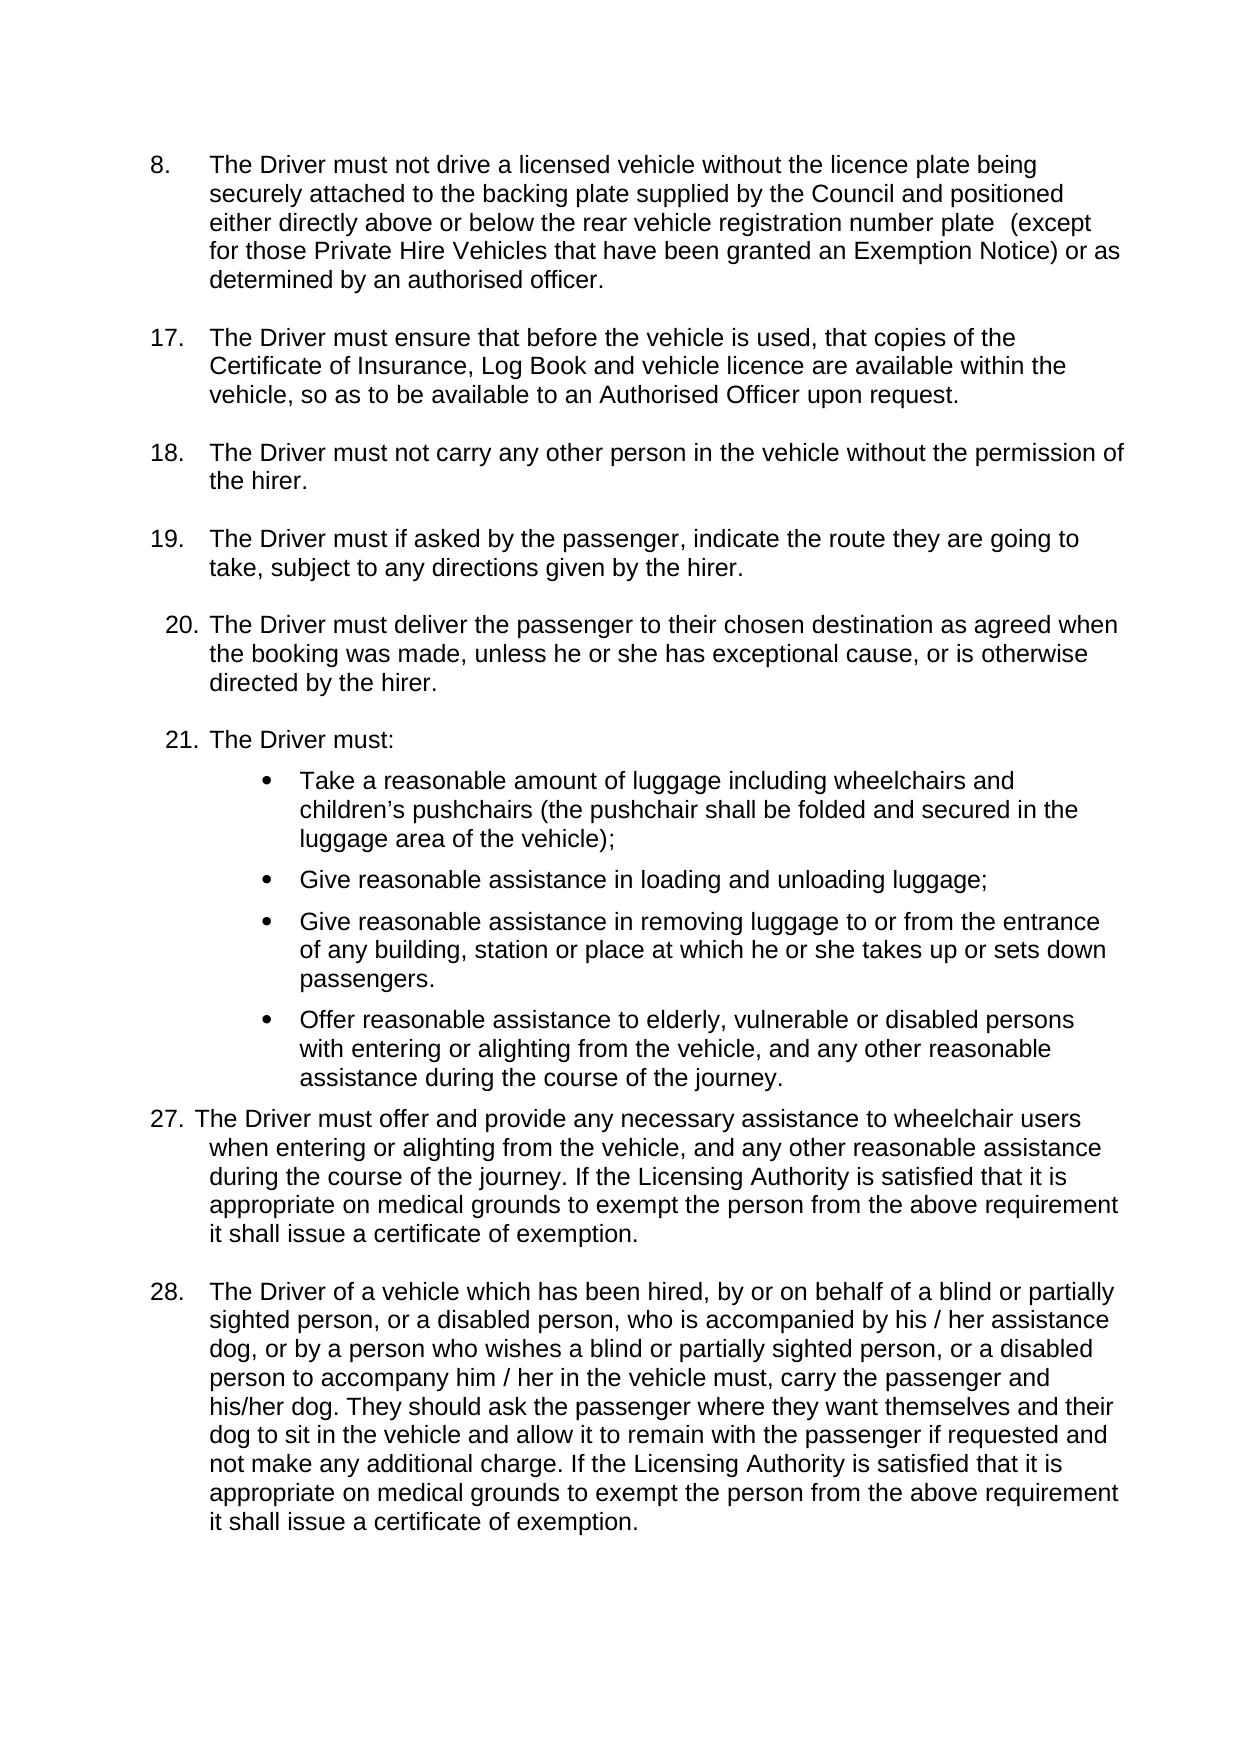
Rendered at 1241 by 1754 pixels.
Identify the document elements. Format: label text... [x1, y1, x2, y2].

list The Driver must: [165, 725, 1124, 754]
list Take a reasonable amount of luggage including wheelchairs and children’s pushchairs (the pushchair shall be folded and secured in the luggage area of the vehicle); [262, 766, 1124, 853]
list The Driver of a vehicle which has been hired, by or on behalf of a blind or partially sighted person, or a disabled person, who is accompanied by his / her assistance dog, or by a person who wishes a blind or partially sighted person, or a disabled person to accompany him / her in the vehicle must, carry the passenger and his/her dog. They should ask the passenger where they want themselves and their dog to sit in the vehicle and allow it to remain with the passenger if requested and not make any additional charge. If the Licensing Authority is satisfied that it is appropriate on medical grounds to exempt the person from the above requirement it shall issue a certificate of exemption. [150, 1277, 1124, 1535]
list Give reasonable assistance in loading and unloading luggage; [262, 865, 1124, 894]
list The Driver must offer and provide any necessary assistance to wheelchair users when entering or alighting from the vehicle, and any other reasonable assistance during the course of the journey. If the Licensing Authority is satisfied that it is appropriate on medical grounds to exempt the person from the above requirement it shall issue a certificate of exemption. [150, 1104, 1124, 1248]
list Give reasonable assistance in removing luggage to or from the entrance of any building, station or place at which he or she takes up or sets down passengers. [262, 906, 1124, 993]
list The Driver must not drive a licensed vehicle without the licence plate being securely attached to the backing plate supplied by the Council and positioned either directly above or below the rear vehicle registration number plate (except for those Private Hire Vehicles that have been granted an Exemption Notice) or as determined by an authorised officer. [150, 150, 1124, 294]
list Offer reasonable assistance to elderly, vulnerable or disabled persons with entering or alighting from the vehicle, and any other reasonable assistance during the course of the journey. [262, 1005, 1124, 1092]
list The Driver must not carry any other person in the vehicle without the permission of the hirer. [150, 437, 1124, 495]
list The Driver must ensure that before the vehicle is used, that copies of the Certificate of Insurance, Log Book and vehicle licence are available within the vehicle, so as to be available to an Authorised Officer upon request. [150, 322, 1124, 409]
list The Driver must if asked by the passenger, indicate the route they are going to take, subject to any directions given by the hirer. [150, 524, 1124, 581]
list The Driver must deliver the passenger to their chosen destination as agreed when the booking was made, unless he or she has exceptional cause, or is otherwise directed by the hirer. [165, 610, 1124, 696]
